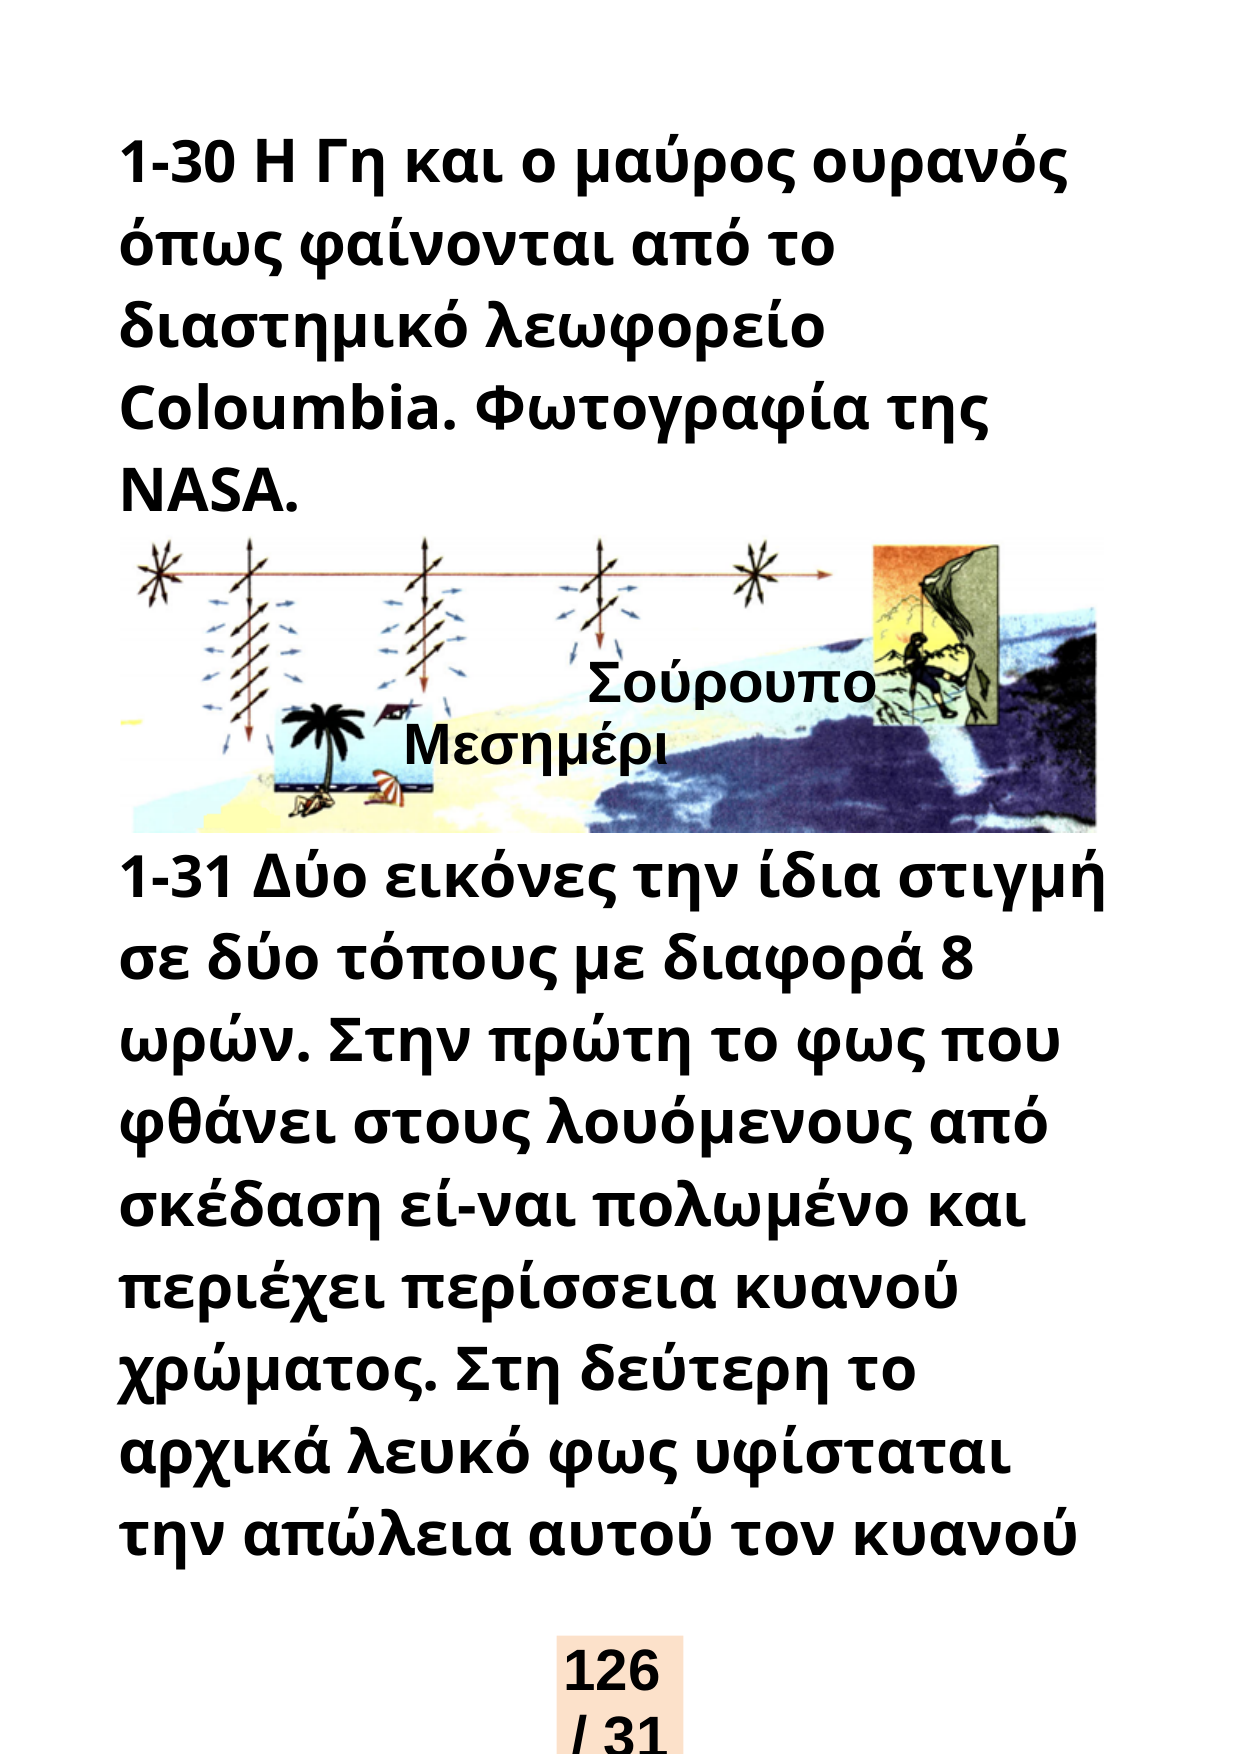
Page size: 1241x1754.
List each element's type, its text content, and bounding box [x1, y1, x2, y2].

text 1-30 Η Γη και ο μαύρος ουρανός όπως φαίνονται από το διαστημικό λεωφορείο Coloumbia. Φωτογραφία της NASA. [118, 118, 252, 200]
picture [118, 529, 1105, 833]
text 1-30 Η Γη και ο μαύρος ουρανός όπως φαίνονται από το διαστημικό λεωφορείο Coloumbia. Φωτογραφία της NASA. [301, 118, 1122, 529]
